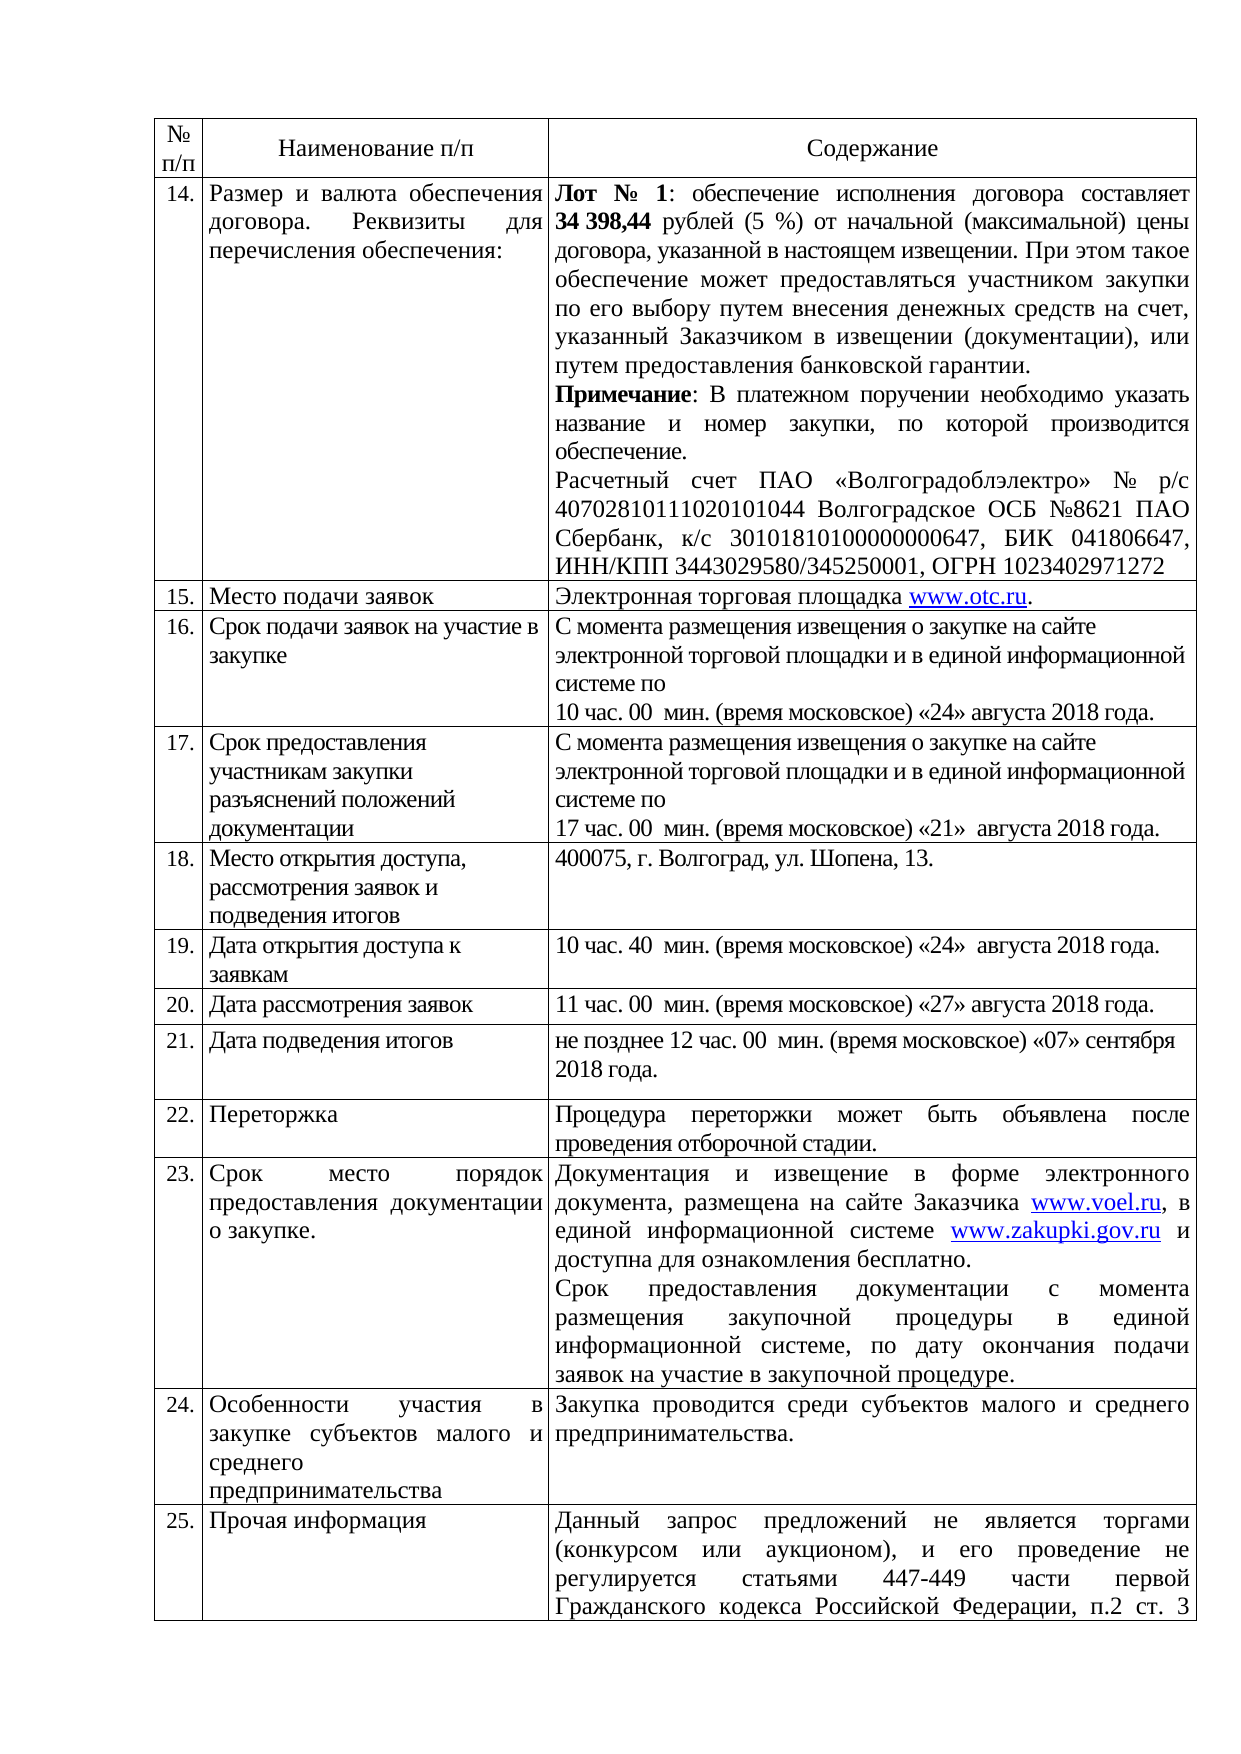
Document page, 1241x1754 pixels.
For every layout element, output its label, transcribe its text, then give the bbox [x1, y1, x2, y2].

table_cell [155, 1389, 202, 1504]
table_cell Срок место порядок предоставления документации о закупке. [203, 1158, 548, 1388]
table_cell Размер и валюта обеспечения договора. Реквизиты для перечисления обеспечения: [203, 178, 548, 580]
table_cell [155, 178, 202, 580]
table_cell Место открытия доступа, рассмотрения заявок и подведения итогов [203, 843, 548, 929]
table_header Содержание [549, 119, 1196, 177]
table_header № п/п [155, 119, 202, 177]
table_cell [155, 989, 202, 1024]
table_header Наименование п/п [203, 119, 548, 177]
table_cell [155, 1158, 202, 1388]
table_cell Закупка проводится среди субъектов малого и среднего предпринимательства. [549, 1389, 1196, 1504]
table_cell не позднее 12 час. 00 мин. (время московское) «07» сентября 2018 года. [549, 1025, 1196, 1098]
table_cell Дата открытия доступа к заявкам [203, 930, 548, 988]
table_cell [155, 843, 202, 929]
table_cell [155, 1025, 202, 1098]
table_cell Документация и извещение в форме электронного документа, размещена на сайте Заказчика www.voel.ru, в единой информационной системе www.zakupki.gov.ru и доступна для ознакомления бесплатно. Срок предоставления документации с момента размещения закупочной процедуры в единой информационной системе, по дату окончания подачи заявок на участие в закупочной процедуре. [549, 1158, 1196, 1388]
table_cell Переторжка [203, 1100, 548, 1157]
table_cell Срок подачи заявок на участие в закупке [203, 611, 548, 726]
table_cell Электронная торговая площадка www.otc.ru. [549, 581, 1196, 610]
table_cell Срок предоставления участникам закупки разъяснений положений документации [203, 727, 548, 842]
table_cell Особенности участия в закупке субъектов малого и среднего предпринимательства [203, 1389, 548, 1504]
table_cell [155, 581, 202, 610]
table_cell С момента размещения извещения о закупке на сайте электронной торговой площадки и в единой информационной системе по 17 час. 00 мин. (время московское) «21» августа 2018 года. [549, 727, 1196, 842]
table_cell [155, 611, 202, 726]
table_cell Дата рассмотрения заявок [203, 989, 548, 1024]
table_cell 10 час. 40 мин. (время московское) «24» августа 2018 года. [549, 930, 1196, 988]
table_cell [155, 930, 202, 988]
table_cell . Волгоград, ул. Шопена, 13. [549, 843, 1196, 929]
table_cell Место подачи заявок [203, 581, 548, 610]
table_cell Лот № 1: обеспечение исполнения договора составляет 34 398,44 рублей (5 %) от начальной (максимальной) цены договора, указанной в настоящем извещении. При этом такое обеспечение может предоставляться участником закупки по его выбору путем внесения денежных средств на счет, указанный Заказчиком в извещении (документации), или путем предоставления банковской гарантии. Примечание: В платежном поручении необходимо указать название и номер закупки, по которой производится обеспечение. Расчетный счет ПАО «Волгоградоблэлектро» № р/с 40702810111020101044 Волгоградское ОСБ №8621 ПАО Сбербанк, к/с 30101810100000000647, БИК 041806647, ИНН/КПП 3443029580/345250001, ОГРН 1023402971272 [549, 178, 1196, 580]
table_cell 11 час. 00 мин. (время московское) «27» августа 2018 года. [549, 989, 1196, 1024]
table_cell С момента размещения извещения о закупке на сайте электронной торговой площадки и в единой информационной системе по 10 час. 00 мин. (время московское) «24» августа 2018 года. [549, 611, 1196, 726]
table_cell [155, 1100, 202, 1157]
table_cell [549, 1505, 1196, 1620]
table_cell Процедура переторжки может быть объявлена после проведения отборочной стадии. [549, 1100, 1196, 1157]
table_cell Дата подведения итогов [203, 1025, 548, 1098]
table_cell [155, 1505, 202, 1620]
table_cell [155, 727, 202, 842]
table_cell Прочая информация [203, 1505, 548, 1620]
